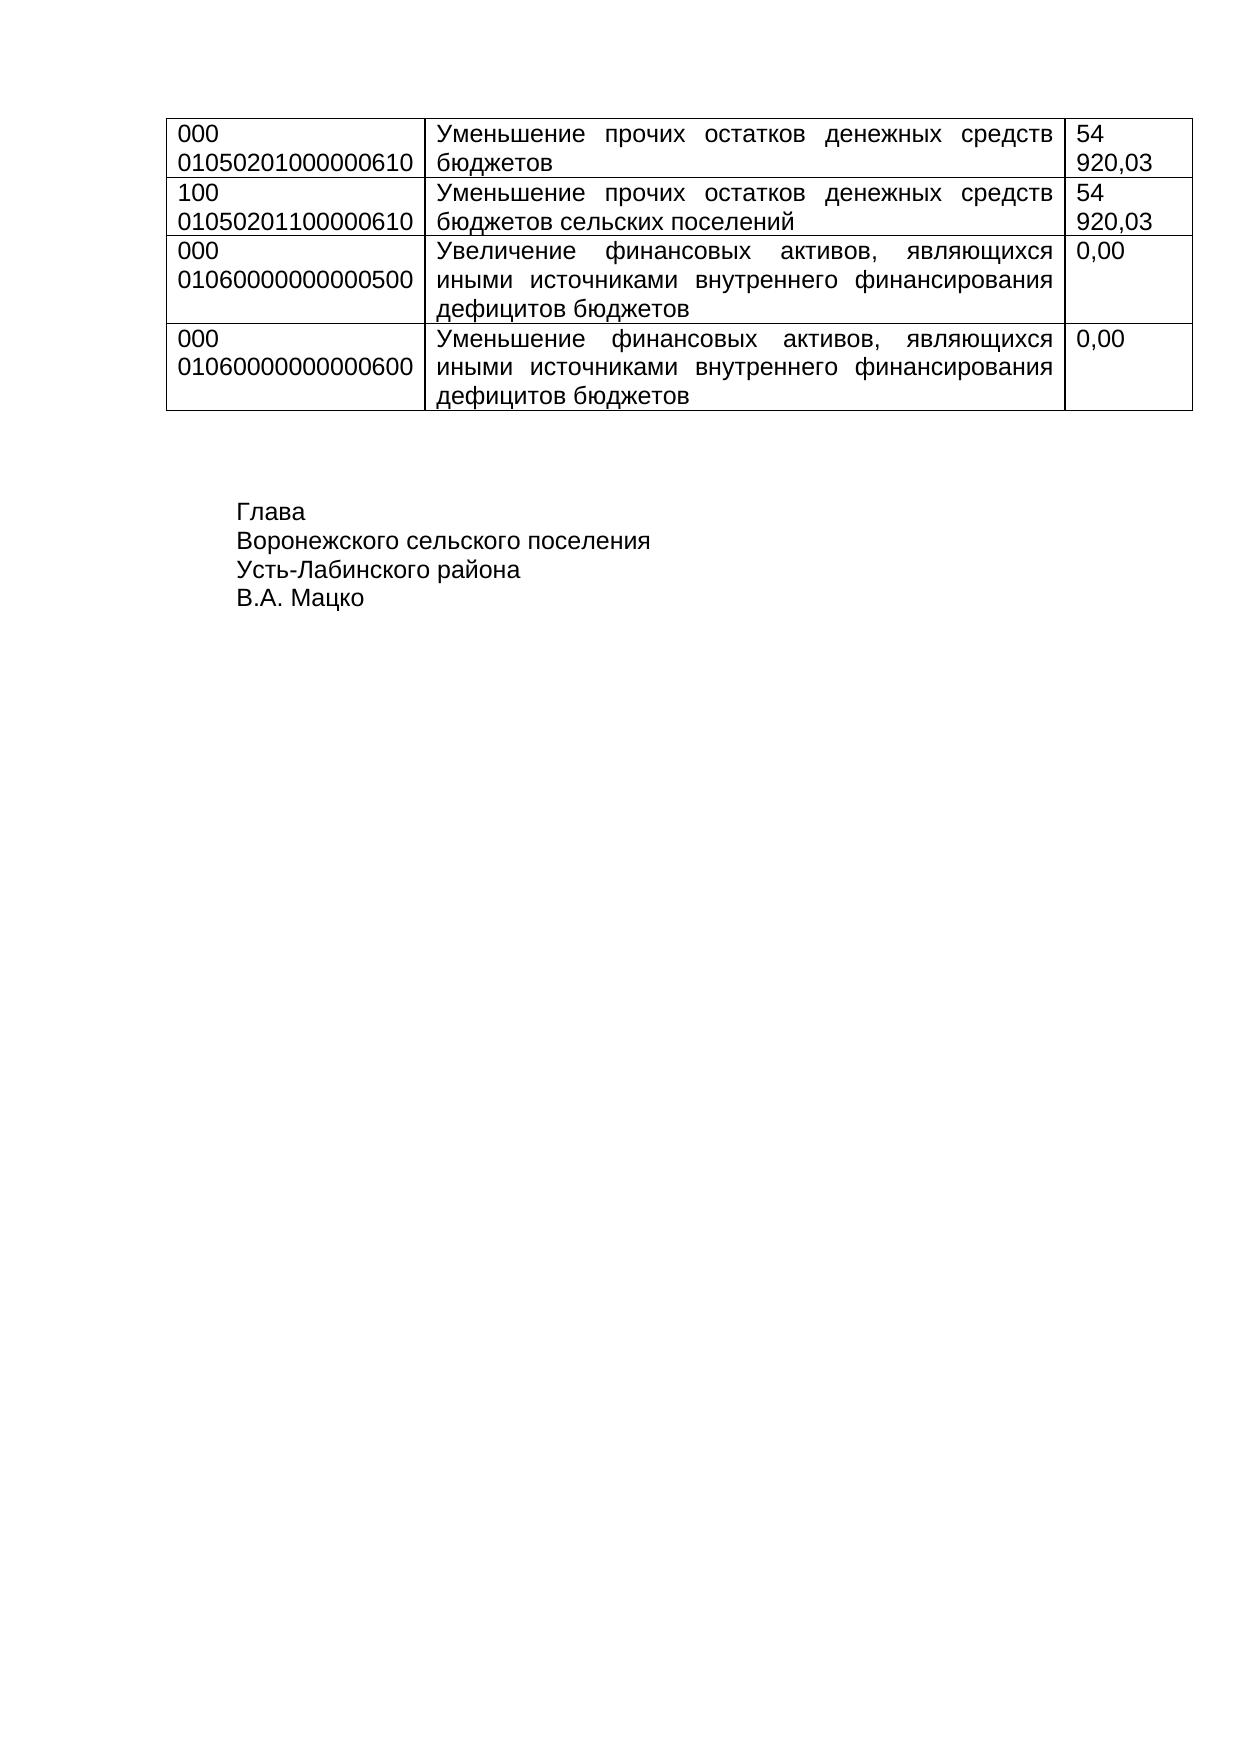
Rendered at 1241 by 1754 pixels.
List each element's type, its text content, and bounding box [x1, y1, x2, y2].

table_cell Уменьшение прочих остатков денежных средств бюджетов [426, 119, 1064, 177]
text Глава [236, 497, 1181, 526]
text Воронежского сельского поселения [236, 526, 1181, 554]
table_cell 100 01050201100000610 [167, 178, 424, 235]
text В.А. Мацко [236, 583, 1181, 612]
table_cell 54 920,03 [1066, 178, 1192, 235]
table_cell 0,00 [1066, 236, 1192, 322]
table_cell 000 01060000000000500 [167, 236, 424, 322]
table_cell Увеличение финансовых активов, являющихся иными источниками внутреннего финансирования дефицитов бюджетов [426, 236, 1064, 322]
table_cell 0,00 [1066, 324, 1192, 410]
table_cell 000 01060000000000600 [167, 324, 424, 410]
table_cell 000 01050201000000610 [167, 119, 424, 177]
table_cell Уменьшение прочих остатков денежных средств бюджетов сельских поселений [426, 178, 1064, 235]
table_cell 54 920,03 [1066, 119, 1192, 177]
table_cell Уменьшение финансовых активов, являющихся иными источниками внутреннего финансирования дефицитов бюджетов [426, 324, 1064, 410]
text Усть-Лабинского района [236, 554, 1181, 583]
